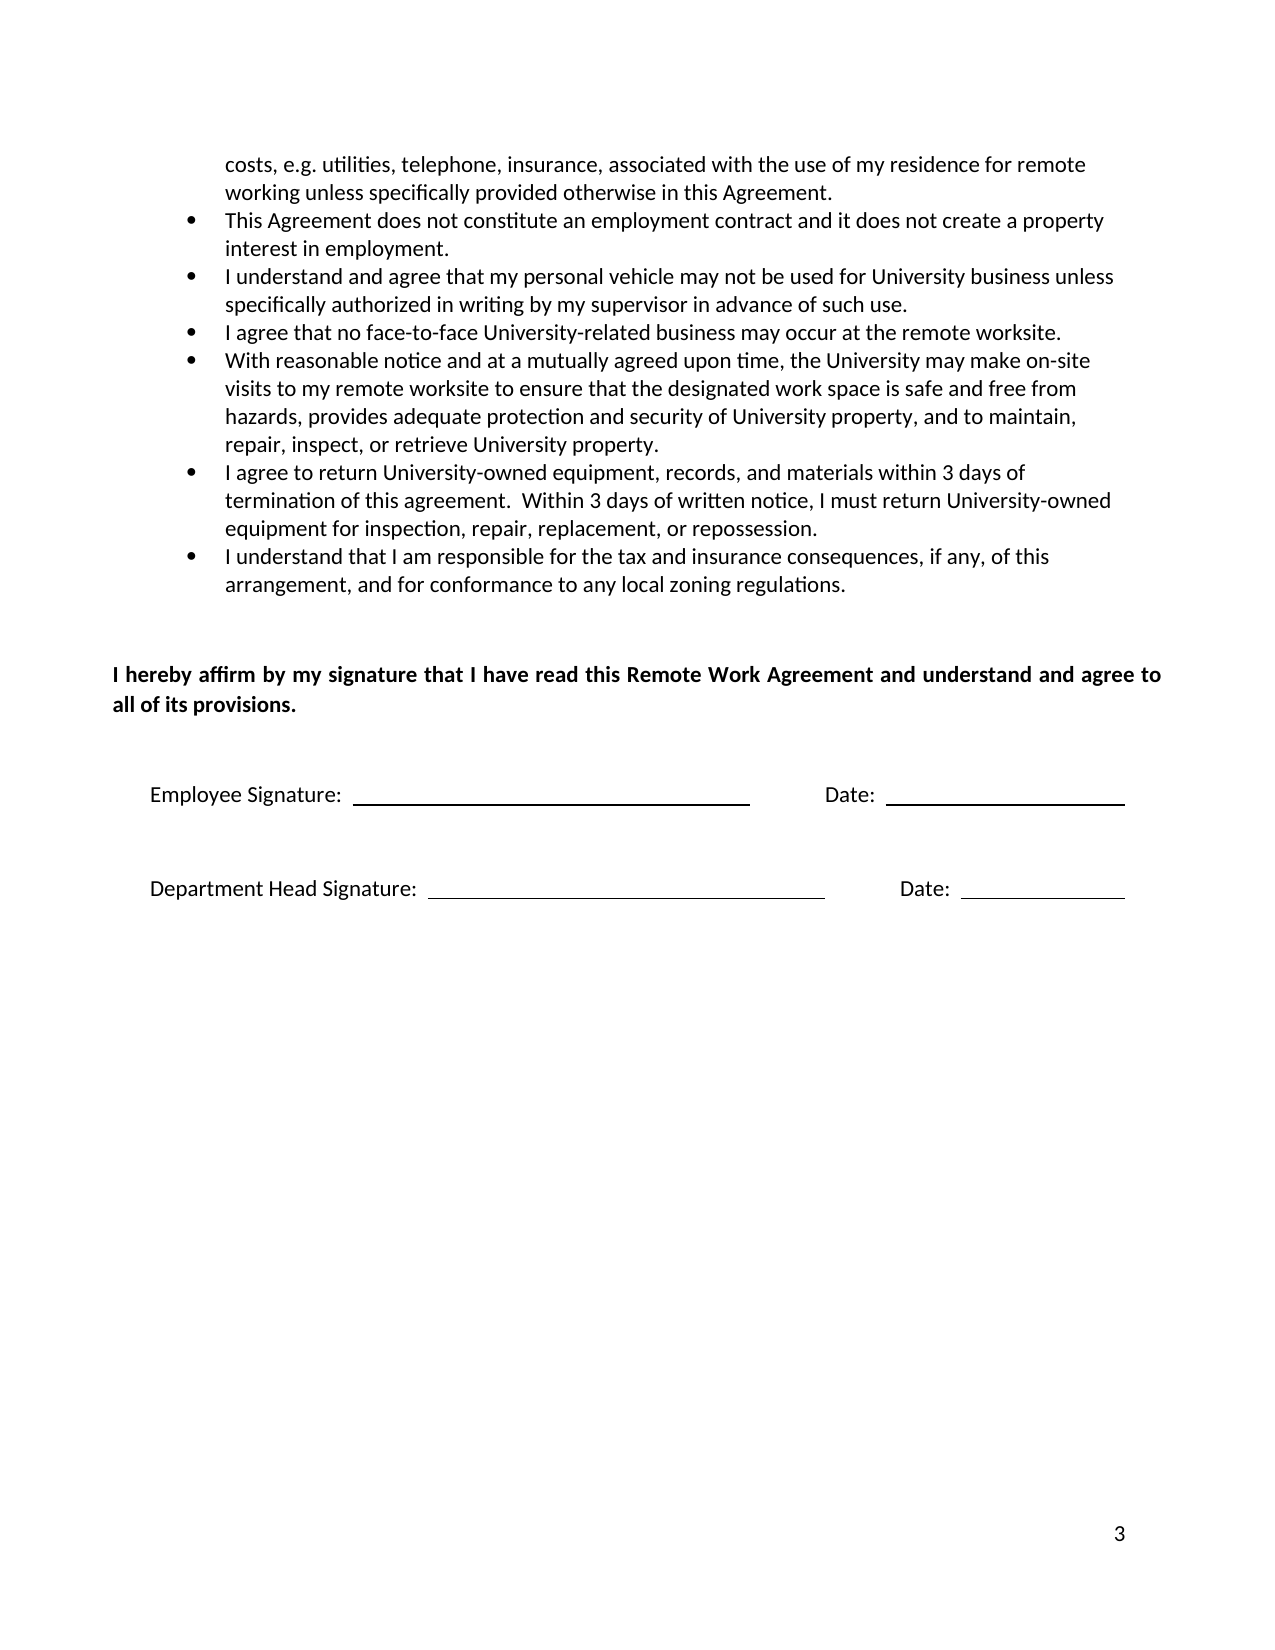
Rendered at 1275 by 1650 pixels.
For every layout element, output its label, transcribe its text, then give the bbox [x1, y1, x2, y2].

text Department Head Signature: Date: [150, 874, 1125, 902]
list This Agreement does not constitute an employment contract and it does not create a property interest in employment. [187, 206, 1125, 262]
list I agree to return University-owned equipment, records, and materials within 3 days of termination of this agreement. Within 3 days of written notice, I must return University-owned equipment for inspection, repair, replacement, or repossession. [187, 458, 1125, 542]
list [187, 150, 1125, 206]
text I hereby affirm by my signature that I have read this Remote Work Agreement and understand and agree to all of its provisions. [112, 660, 1162, 719]
list I agree that no face-to-face University-related business may occur at the remote worksite. [187, 318, 1125, 346]
text Employee Signature: Date: [150, 780, 1125, 808]
list With reasonable notice and at a mutually agreed upon time, the University may make on-site visits to my remote worksite to ensure that the designated work space is safe and free from hazards, provides adequate protection and security of University property, and to maintain, repair, inspect, or retrieve University property. [187, 346, 1125, 458]
list I understand that I am responsible for the tax and insurance consequences, if any, of this arrangement, and for conformance to any local zoning regulations. [187, 542, 1125, 598]
list I understand and agree that my personal vehicle may not be used for University business unless specifically authorized in writing by my supervisor in advance of such use. [187, 262, 1125, 318]
